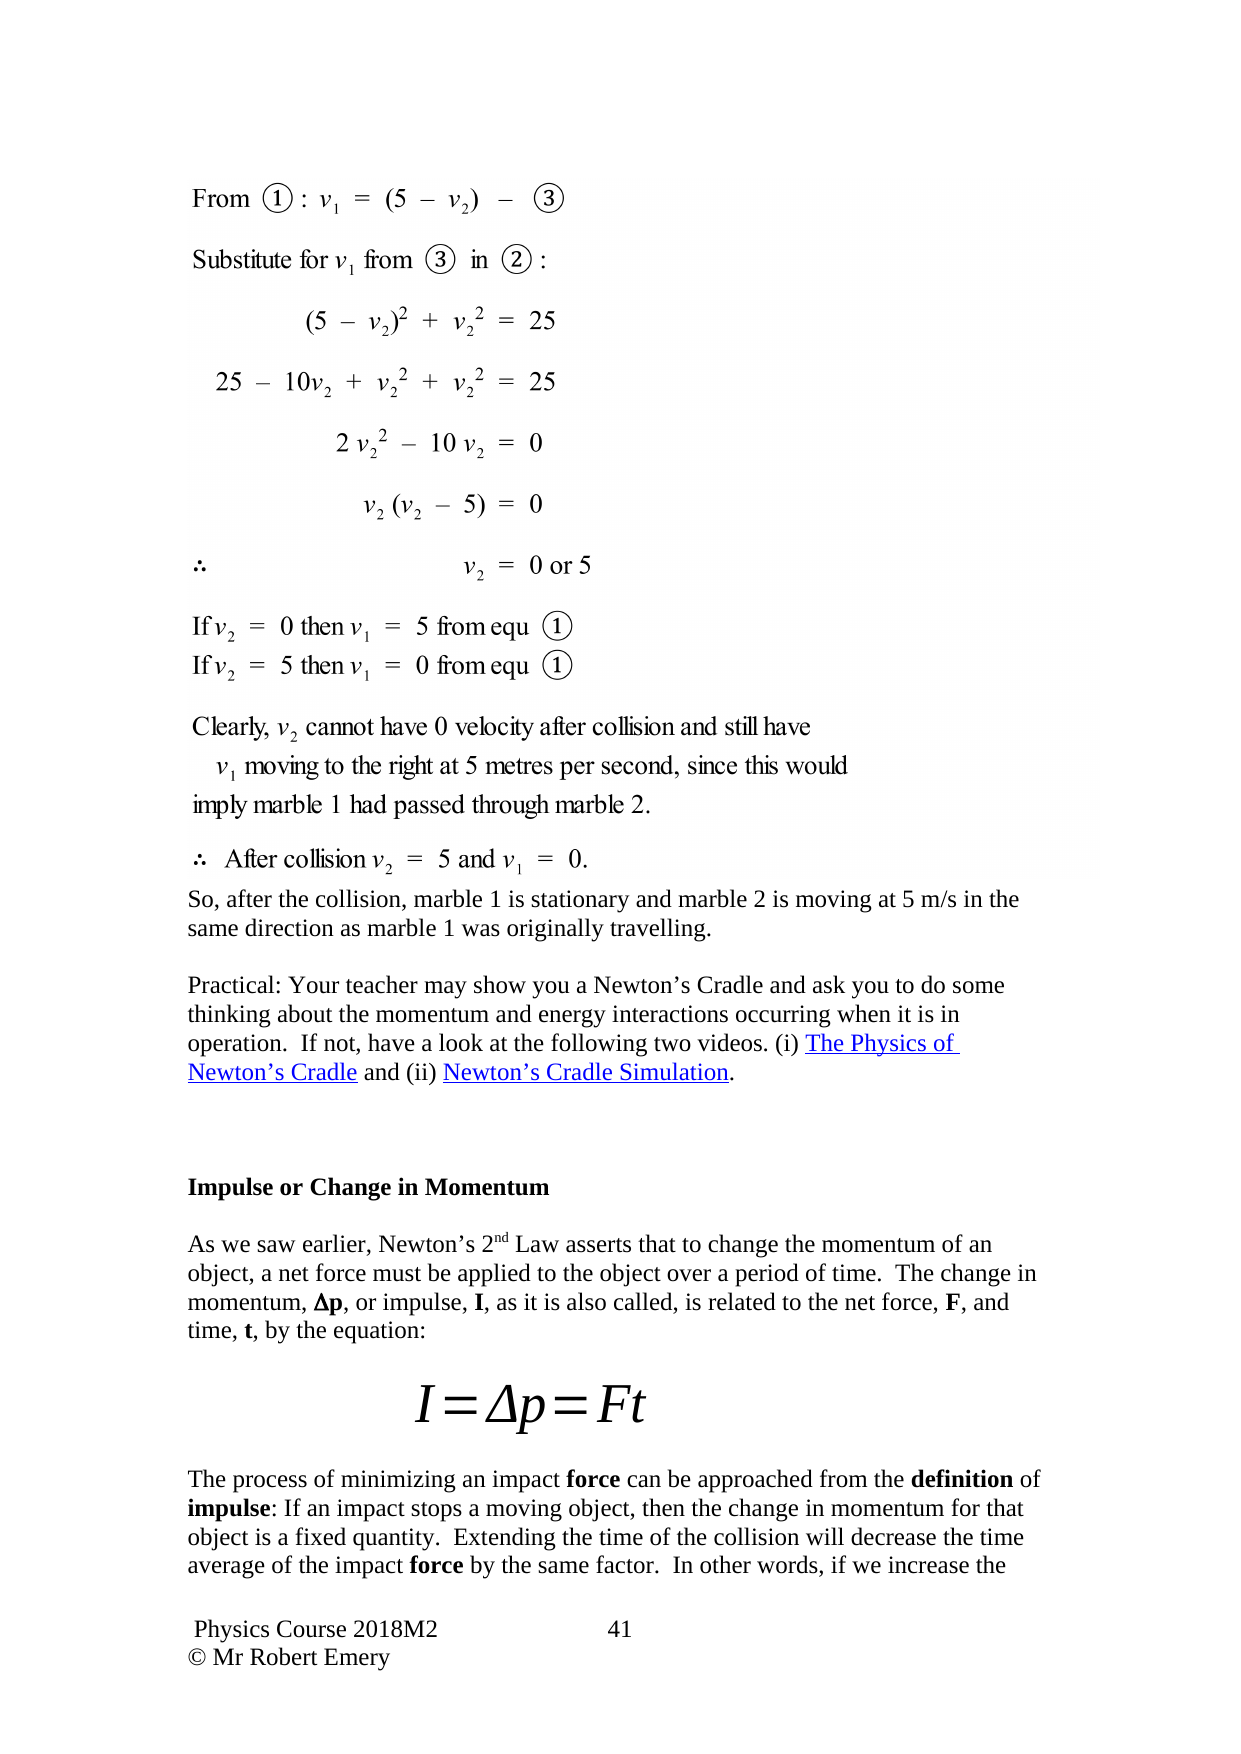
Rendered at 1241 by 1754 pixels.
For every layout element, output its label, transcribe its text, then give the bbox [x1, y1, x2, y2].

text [187, 1464, 1053, 1579]
text Practical: Your teacher may show you a Newton’s Cradle and ask you to do some thinking about the momentum and energy interactions occurring when it is in operation. If not, have a look at the following two videos. (i) The Physics of Newton’s Cradle and (ii) Newton’s Cradle Simulation. [187, 970, 1053, 1085]
text Impulse or Change in Momentum [187, 1172, 1053, 1200]
text As we saw earlier, Newton’s 2nd Law asserts that to change the momentum of an object, a net force must be applied to the object over a period of time. The change in momentum, p, or impulse, I, as it is also called, is related to the net force, F, and time, t, by the equation: [187, 1229, 1053, 1344]
picture [187, 178, 1100, 879]
text So, after the collision, marble 1 is stationary and marble 2 is moving at 5 m/s in the same direction as marble 1 was originally travelling. [187, 884, 1053, 942]
